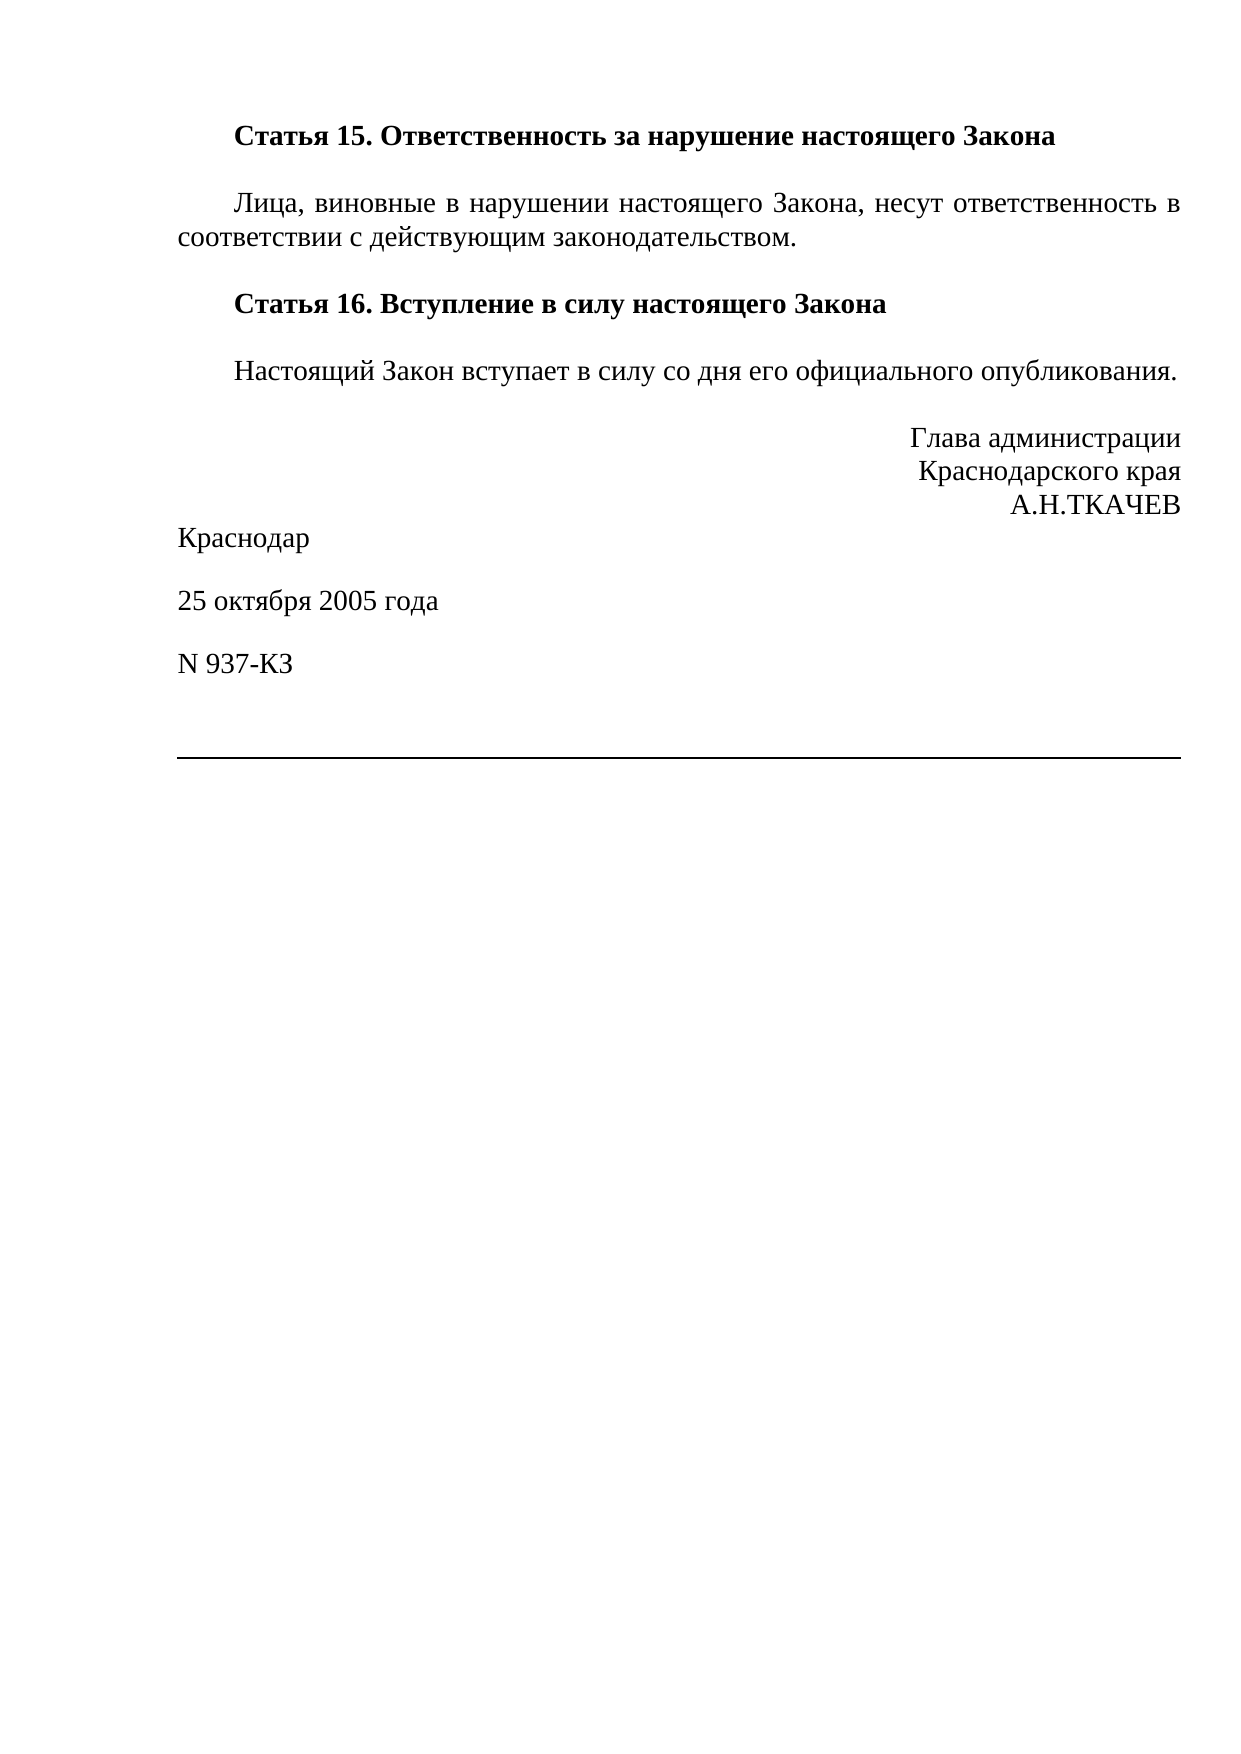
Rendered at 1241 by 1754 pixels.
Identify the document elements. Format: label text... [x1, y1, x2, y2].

text А.Н.ТКАЧЕВ [177, 487, 1181, 521]
text Лица, виновные в нарушении настоящего Закона, несут ответственность в соответствии с действующим законодательством. [177, 185, 1181, 252]
text Краснодарского края [177, 453, 1181, 487]
text N 937-КЗ [177, 646, 1181, 679]
text 25 октября 2005 года [177, 583, 1181, 617]
text Настоящий Закон вступает в силу со дня его официального опубликования. [177, 353, 1181, 386]
title Статья 15. Ответственность за нарушение настоящего Закона [177, 118, 1181, 152]
text Краснодар [177, 521, 1181, 554]
title Статья 16. Вступление в силу настоящего Закона [177, 286, 1181, 319]
text Глава администрации [177, 420, 1181, 453]
